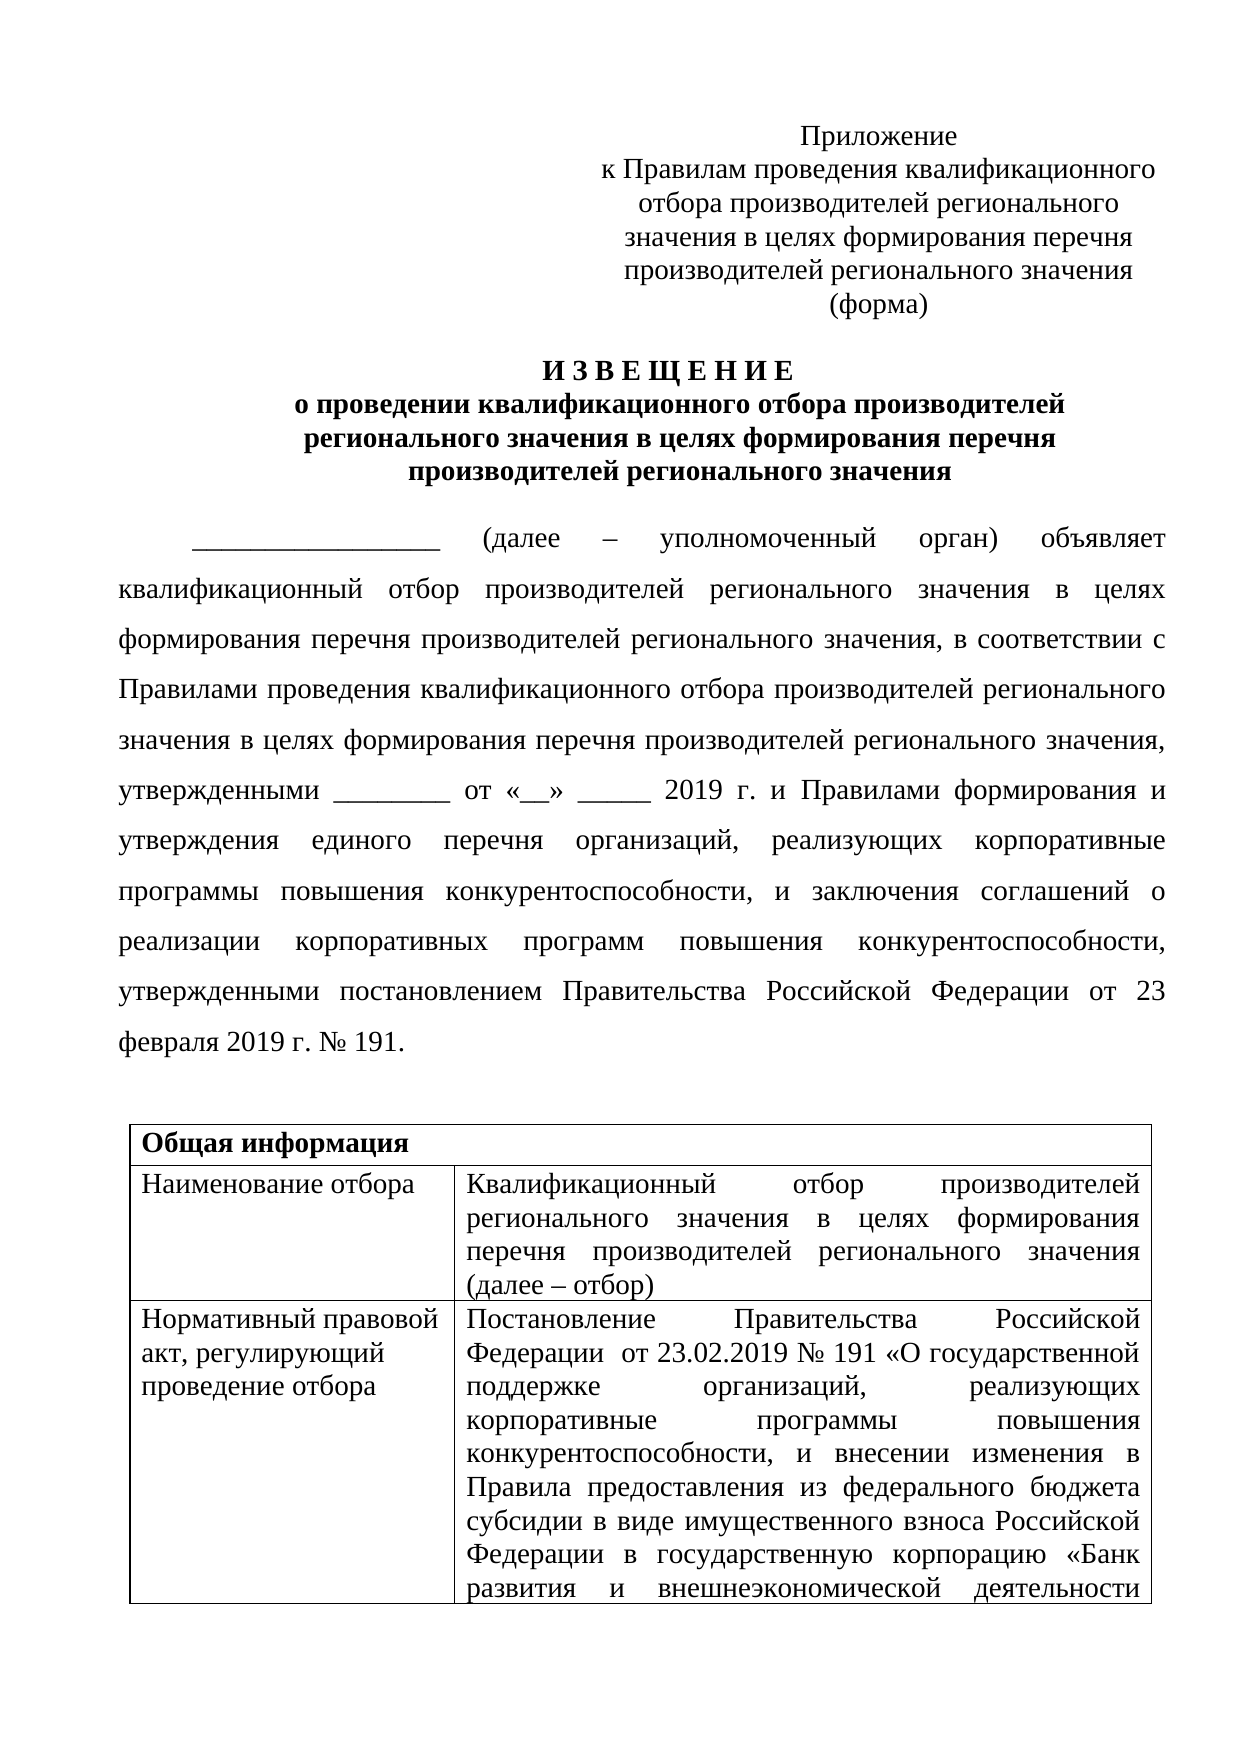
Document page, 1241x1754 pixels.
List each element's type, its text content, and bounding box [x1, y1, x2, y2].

list _________________ (далее – уполномоченный орган) объявляет квалификационный отбор производителей регионального значения в целях формирования перечня производителей регионального значения, в соответствии с Правилами проведения квалификационного отбора производителей регионального значения в целях формирования перечня производителей регионального значения, утвержденными ________ от «__» _____ 2019 г. и Правилами формирования и утверждения единого перечня организаций, реализующих корпоративные программы повышения конкурентоспособности, и заключения соглашений о реализации корпоративных программ повышения конкурентоспособности, утвержденными постановлением Правительства Российской Федерации от 23 февраля 2019 г. № 191. [118, 521, 1167, 1057]
table_cell Квалификационный отбор производителей регионального значения в целях формирования перечня производителей регионального значения (далее – отбор) [455, 1166, 1151, 1300]
list (форма) [591, 286, 1167, 319]
list Приложение [591, 118, 1167, 152]
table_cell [455, 1301, 1151, 1603]
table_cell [131, 1301, 454, 1603]
list к Правилам проведения квалификационного отбора производителей регионального значения в целях формирования перечня производителей регионального значения [591, 152, 1167, 286]
list И З В Е Щ Е Н И Е [118, 353, 1167, 386]
table_header Общая информация [131, 1125, 1151, 1165]
list производителей регионального значения [193, 453, 1167, 487]
list о проведении квалификационного отбора производителей регионального значения в целях формирования перечня [193, 386, 1167, 453]
table_cell Наименование отбора [131, 1166, 454, 1300]
